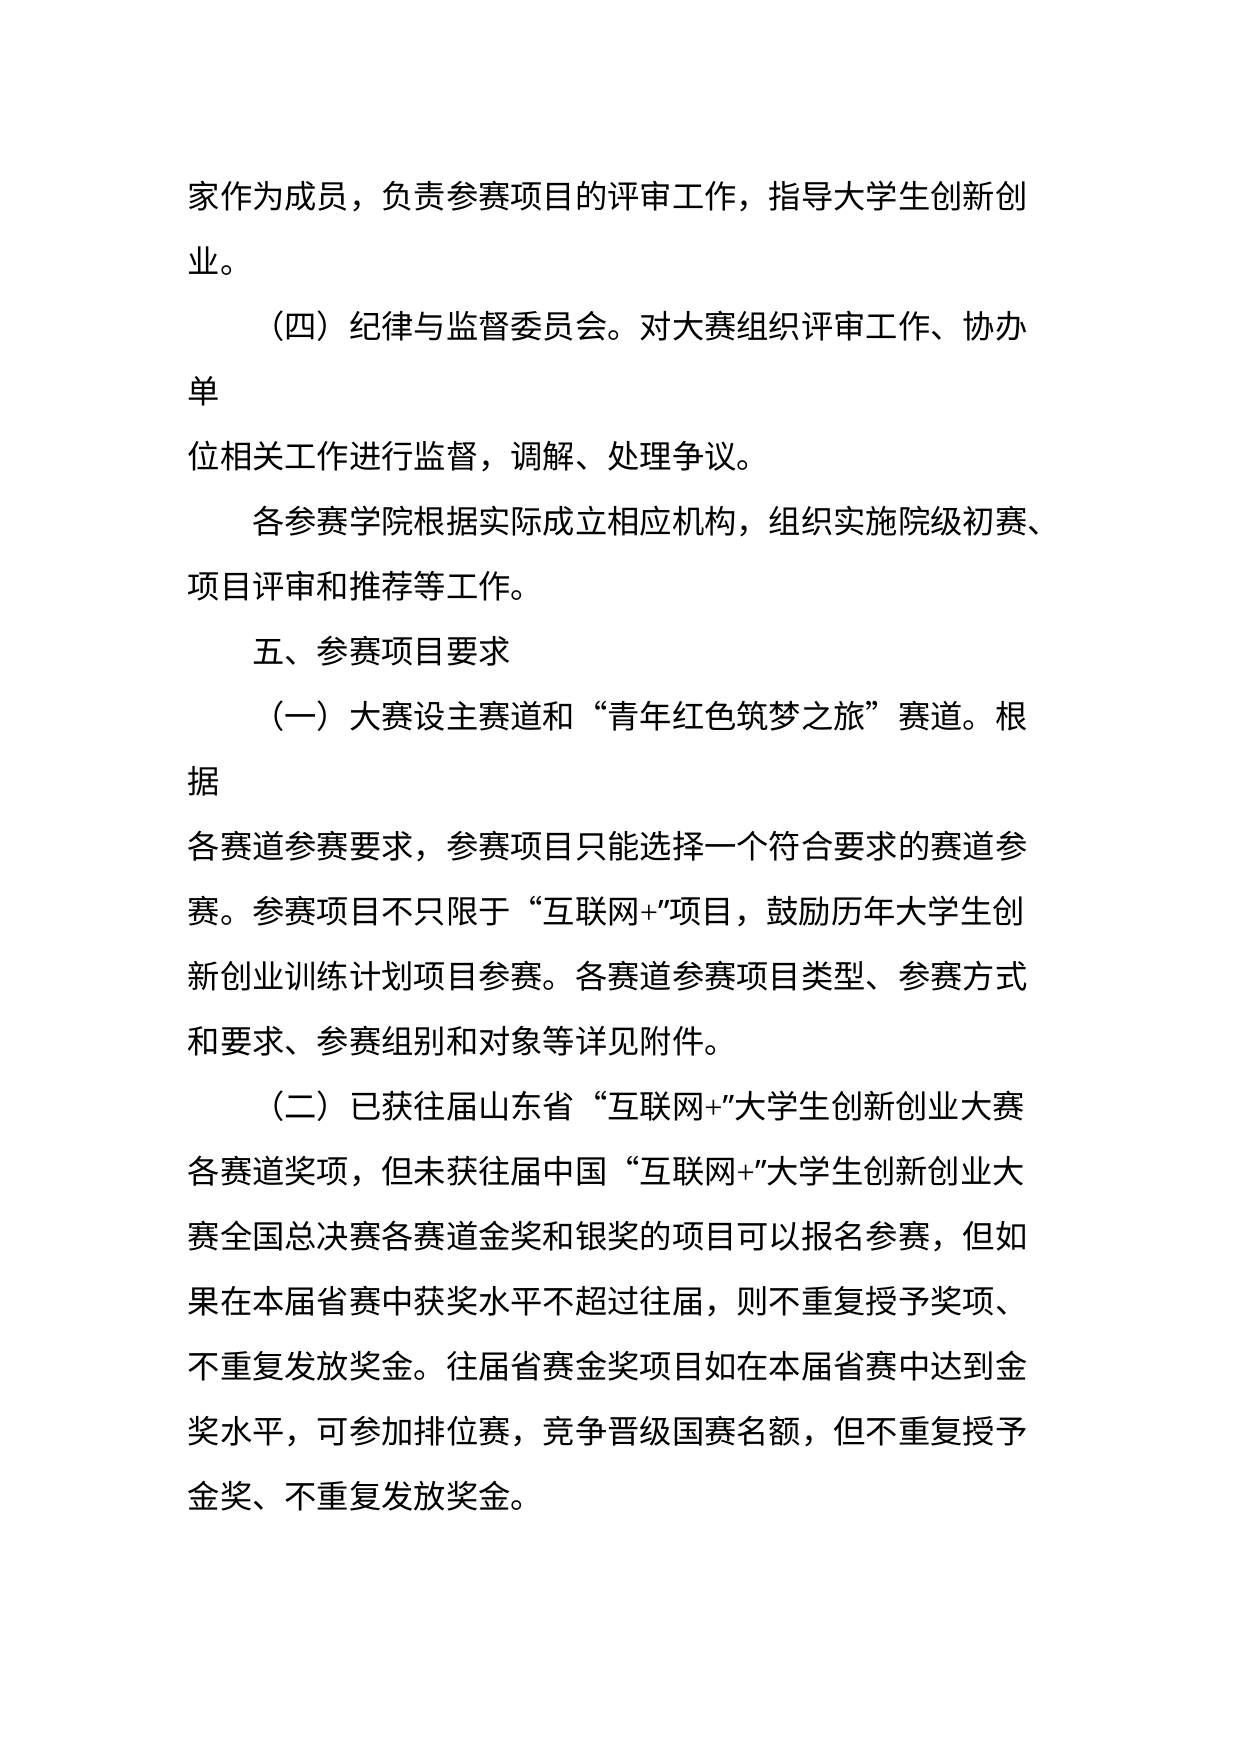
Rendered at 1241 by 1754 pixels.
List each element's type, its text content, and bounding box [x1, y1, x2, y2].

text 各赛道参赛要求，参赛项目只能选择一个符合要求的赛道参 [187, 812, 1053, 877]
text （一）大赛设主赛道和“青年红色筑梦之旅”赛道。根据 [187, 682, 1053, 812]
text （四）纪律与监督委员会。对大赛组织评审工作、协办单 [187, 292, 1053, 422]
text （二）已获往届山东省“互联网+”大学生创新创业大赛 [187, 1072, 1053, 1137]
text 赛。参赛项目不只限于“互联网+”项目，鼓励历年大学生创 [187, 877, 1053, 942]
text 各赛道奖项，但未获往届中国“互联网+”大学生创新创业大 [187, 1137, 1053, 1202]
text 新创业训练计划项目参赛。各赛道参赛项目类型、参赛方式和要求、参赛组别和对象等详见附件。 [187, 942, 1053, 1072]
text 赛全国总决赛各赛道金奖和银奖的项目可以报名参赛，但如果在本届省赛中获奖水平不超过往届，则不重复授予奖项、不重复发放奖金。往届省赛金奖项目如在本届省赛中达到金奖水平，可参加排位赛，竞争晋级国赛名额，但不重复授予金奖、不重复发放奖金。 [187, 1202, 1053, 1527]
text 五、参赛项目要求 [187, 617, 1053, 682]
text 家作为成员，负责参赛项目的评审工作，指导大学生创新创业。 [187, 162, 1053, 292]
text 位相关工作进行监督，调解、处理争议。 [187, 422, 1053, 487]
text 各参赛学院根据实际成立相应机构，组织实施院级初赛、项目评审和推荐等工作。 [187, 487, 1053, 617]
